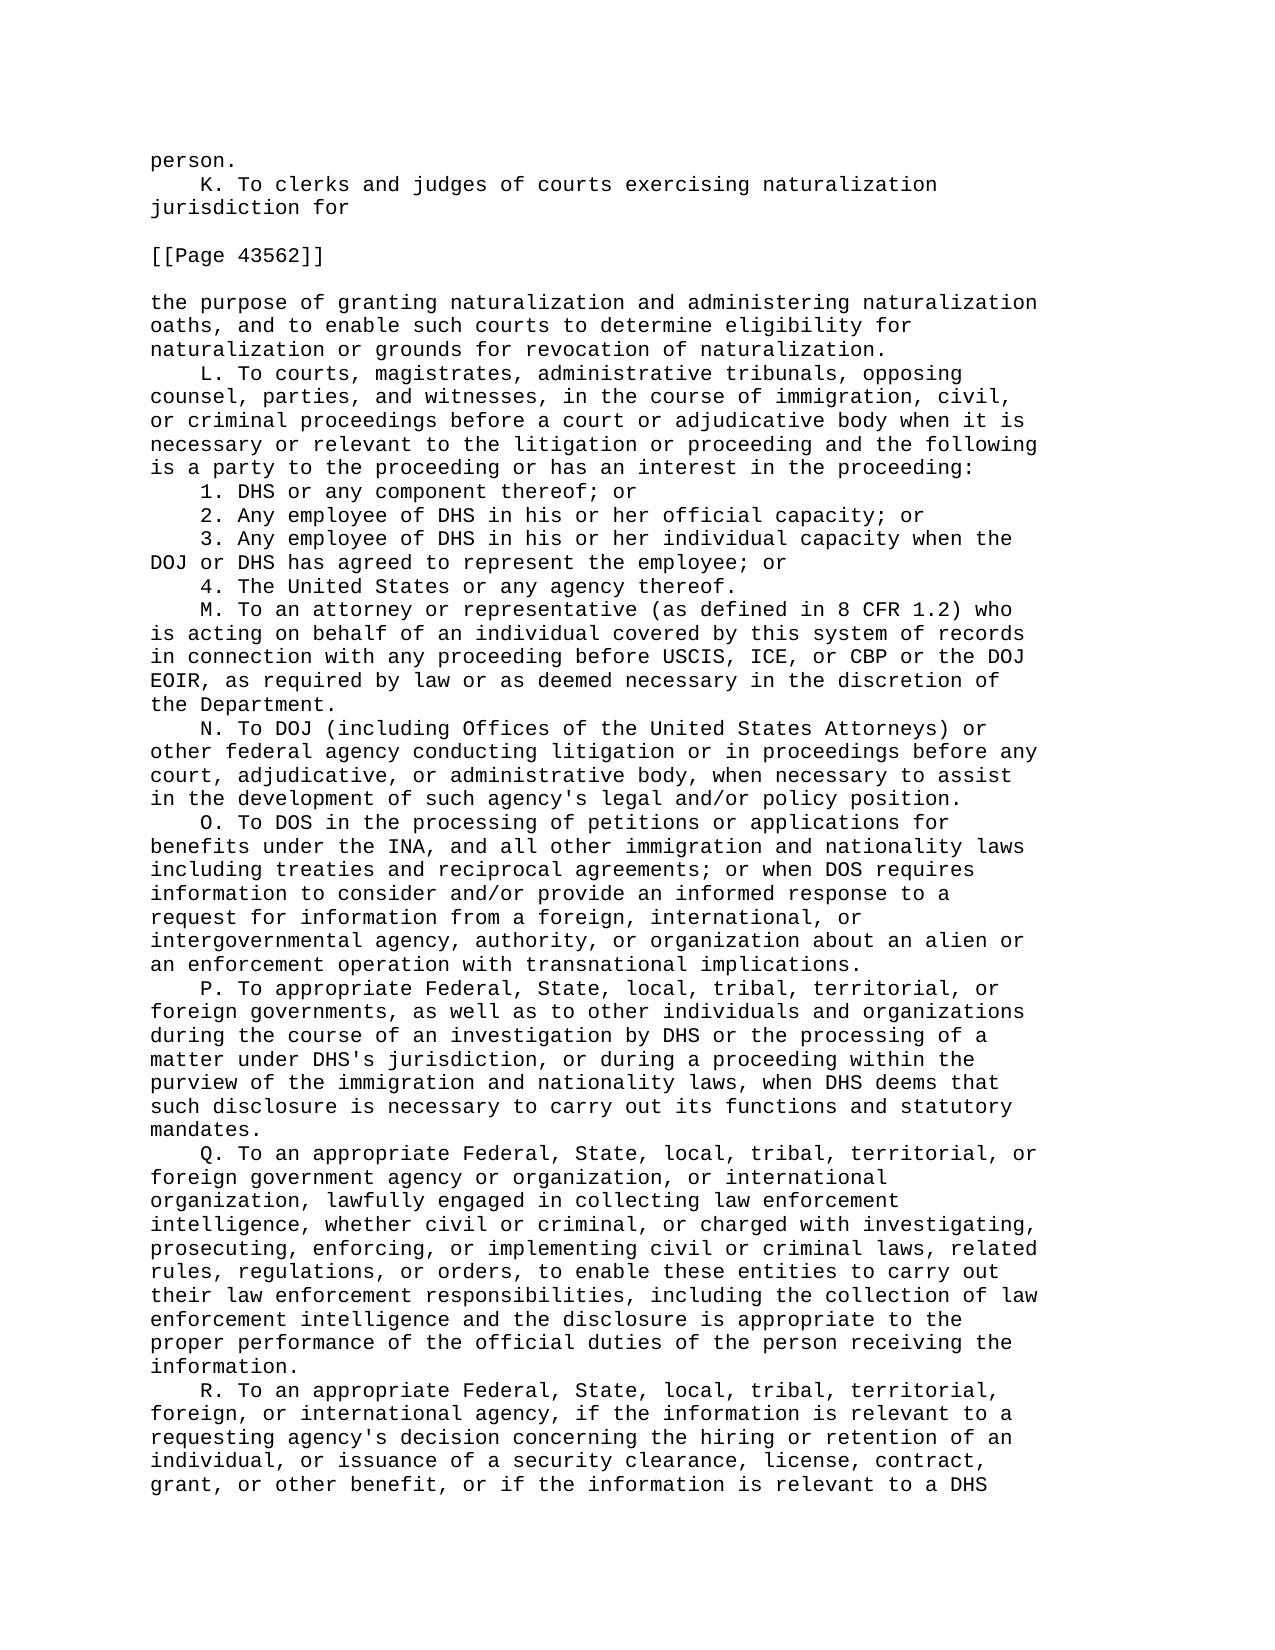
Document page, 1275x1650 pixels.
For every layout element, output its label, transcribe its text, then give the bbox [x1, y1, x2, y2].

text request for information from a foreign, international, or [150, 907, 1125, 930]
text information. [150, 1356, 1125, 1379]
text in the development of such agency's legal and/or policy position. [150, 788, 1125, 812]
text is a party to the proceeding or has an interest in the proceeding: [150, 457, 1125, 481]
text such disclosure is necessary to carry out its functions and statutory [150, 1096, 1125, 1119]
text including treaties and reciprocal agreements; or when DOS requires [150, 859, 1125, 883]
text K. To clerks and judges of courts exercising naturalization [150, 174, 1125, 197]
text 3. Any employee of DHS in his or her individual capacity when the [150, 528, 1125, 552]
text requesting agency's decision concerning the hiring or retention of an [150, 1427, 1125, 1451]
text Q. To an appropriate Federal, State, local, tribal, territorial, or [150, 1143, 1125, 1167]
text 4. The United States or any agency thereof. [150, 576, 1125, 599]
text is acting on behalf of an individual covered by this system of records [150, 623, 1125, 647]
text O. To DOS in the processing of petitions or applications for [150, 812, 1125, 836]
text [[Page 43562]] [150, 244, 1125, 268]
text the purpose of granting naturalization and administering naturalization [150, 292, 1125, 316]
text counsel, parties, and witnesses, in the course of immigration, civil, [150, 386, 1125, 410]
text EOIR, as required by law or as deemed necessary in the discretion of [150, 670, 1125, 694]
text individual, or issuance of a security clearance, license, contract, [150, 1451, 1125, 1474]
text purview of the immigration and nationality laws, when DHS deems that [150, 1072, 1125, 1096]
text information to consider and/or provide an informed response to a [150, 883, 1125, 907]
text foreign government agency or organization, or international [150, 1167, 1125, 1190]
text the Department. [150, 694, 1125, 717]
text matter under DHS's jurisdiction, or during a proceeding within the [150, 1048, 1125, 1072]
text DOJ or DHS has agreed to represent the employee; or [150, 552, 1125, 576]
text benefits under the INA, and all other immigration and nationality laws [150, 836, 1125, 859]
text N. To DOJ (including Offices of the United States Attorneys) or [150, 717, 1125, 741]
text or criminal proceedings before a court or adjudicative body when it is [150, 410, 1125, 434]
text rules, regulations, or orders, to enable these entities to carry out [150, 1261, 1125, 1285]
text organization, lawfully engaged in collecting law enforcement [150, 1190, 1125, 1214]
text person. [150, 150, 1125, 174]
text naturalization or grounds for revocation of naturalization. [150, 339, 1125, 363]
text 1. DHS or any component thereof; or [150, 481, 1125, 505]
text M. To an attorney or representative (as defined in 8 CFR 1.2) who [150, 599, 1125, 623]
text proper performance of the official duties of the person receiving the [150, 1332, 1125, 1356]
text court, adjudicative, or administrative body, when necessary to assist [150, 765, 1125, 788]
text prosecuting, enforcing, or implementing civil or criminal laws, related [150, 1238, 1125, 1261]
text their law enforcement responsibilities, including the collection of law [150, 1285, 1125, 1309]
text R. To an appropriate Federal, State, local, tribal, territorial, [150, 1379, 1125, 1403]
text foreign, or international agency, if the information is relevant to a [150, 1403, 1125, 1427]
text jurisdiction for [150, 197, 1125, 221]
text foreign governments, as well as to other individuals and organizations [150, 1001, 1125, 1025]
text mandates. [150, 1119, 1125, 1143]
text P. To appropriate Federal, State, local, tribal, territorial, or [150, 978, 1125, 1001]
text an enforcement operation with transnational implications. [150, 954, 1125, 978]
text necessary or relevant to the litigation or proceeding and the following [150, 434, 1125, 457]
text other federal agency conducting litigation or in proceedings before any [150, 741, 1125, 765]
text oaths, and to enable such courts to determine eligibility for [150, 316, 1125, 339]
text enforcement intelligence and the disclosure is appropriate to the [150, 1309, 1125, 1332]
text L. To courts, magistrates, administrative tribunals, opposing [150, 363, 1125, 386]
text in connection with any proceeding before USCIS, ICE, or CBP or the DOJ [150, 647, 1125, 670]
text grant, or other benefit, or if the information is relevant to a DHS [150, 1474, 1125, 1498]
text intergovernmental agency, authority, or organization about an alien or [150, 930, 1125, 954]
text intelligence, whether civil or criminal, or charged with investigating, [150, 1214, 1125, 1238]
text during the course of an investigation by DHS or the processing of a [150, 1025, 1125, 1048]
text 2. Any employee of DHS in his or her official capacity; or [150, 505, 1125, 528]
